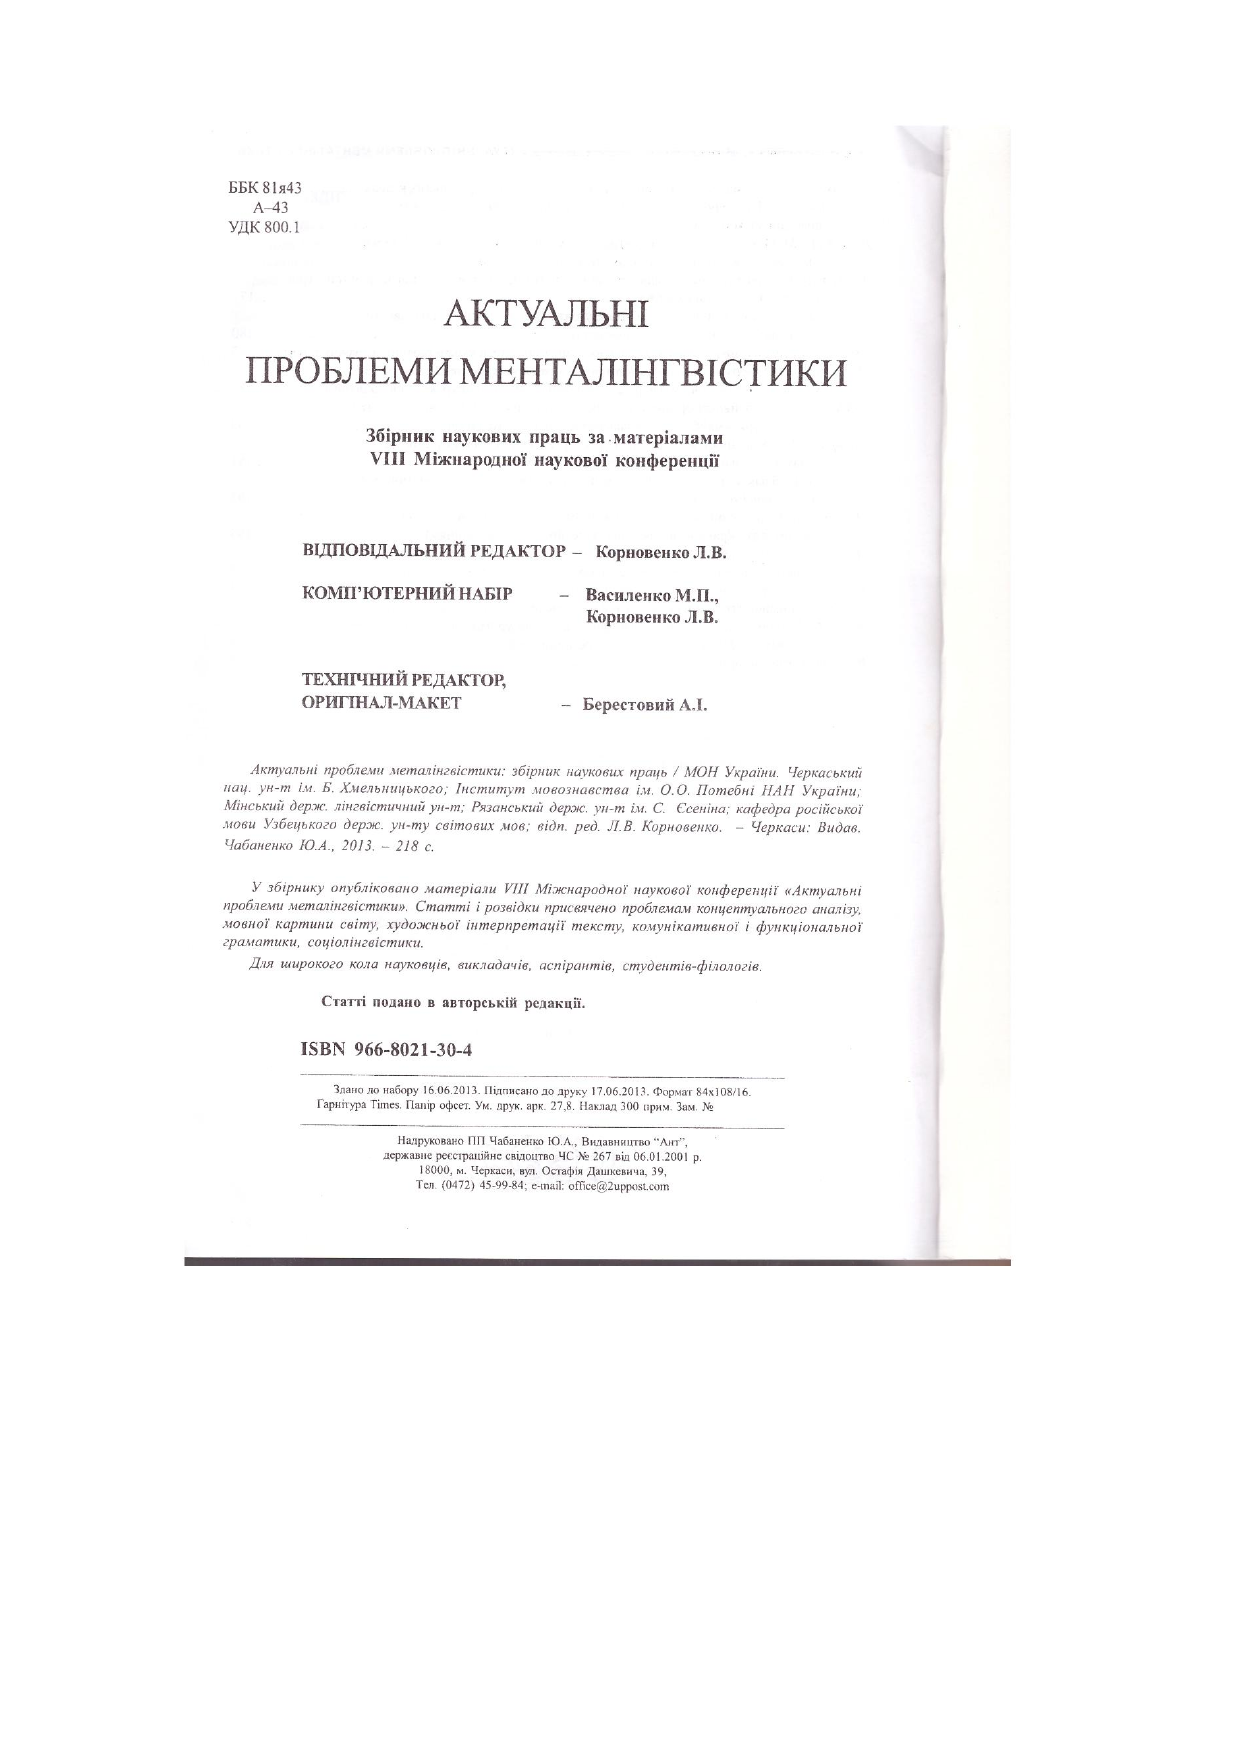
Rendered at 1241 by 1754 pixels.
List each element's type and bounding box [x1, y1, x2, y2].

picture [177, 118, 1017, 1273]
